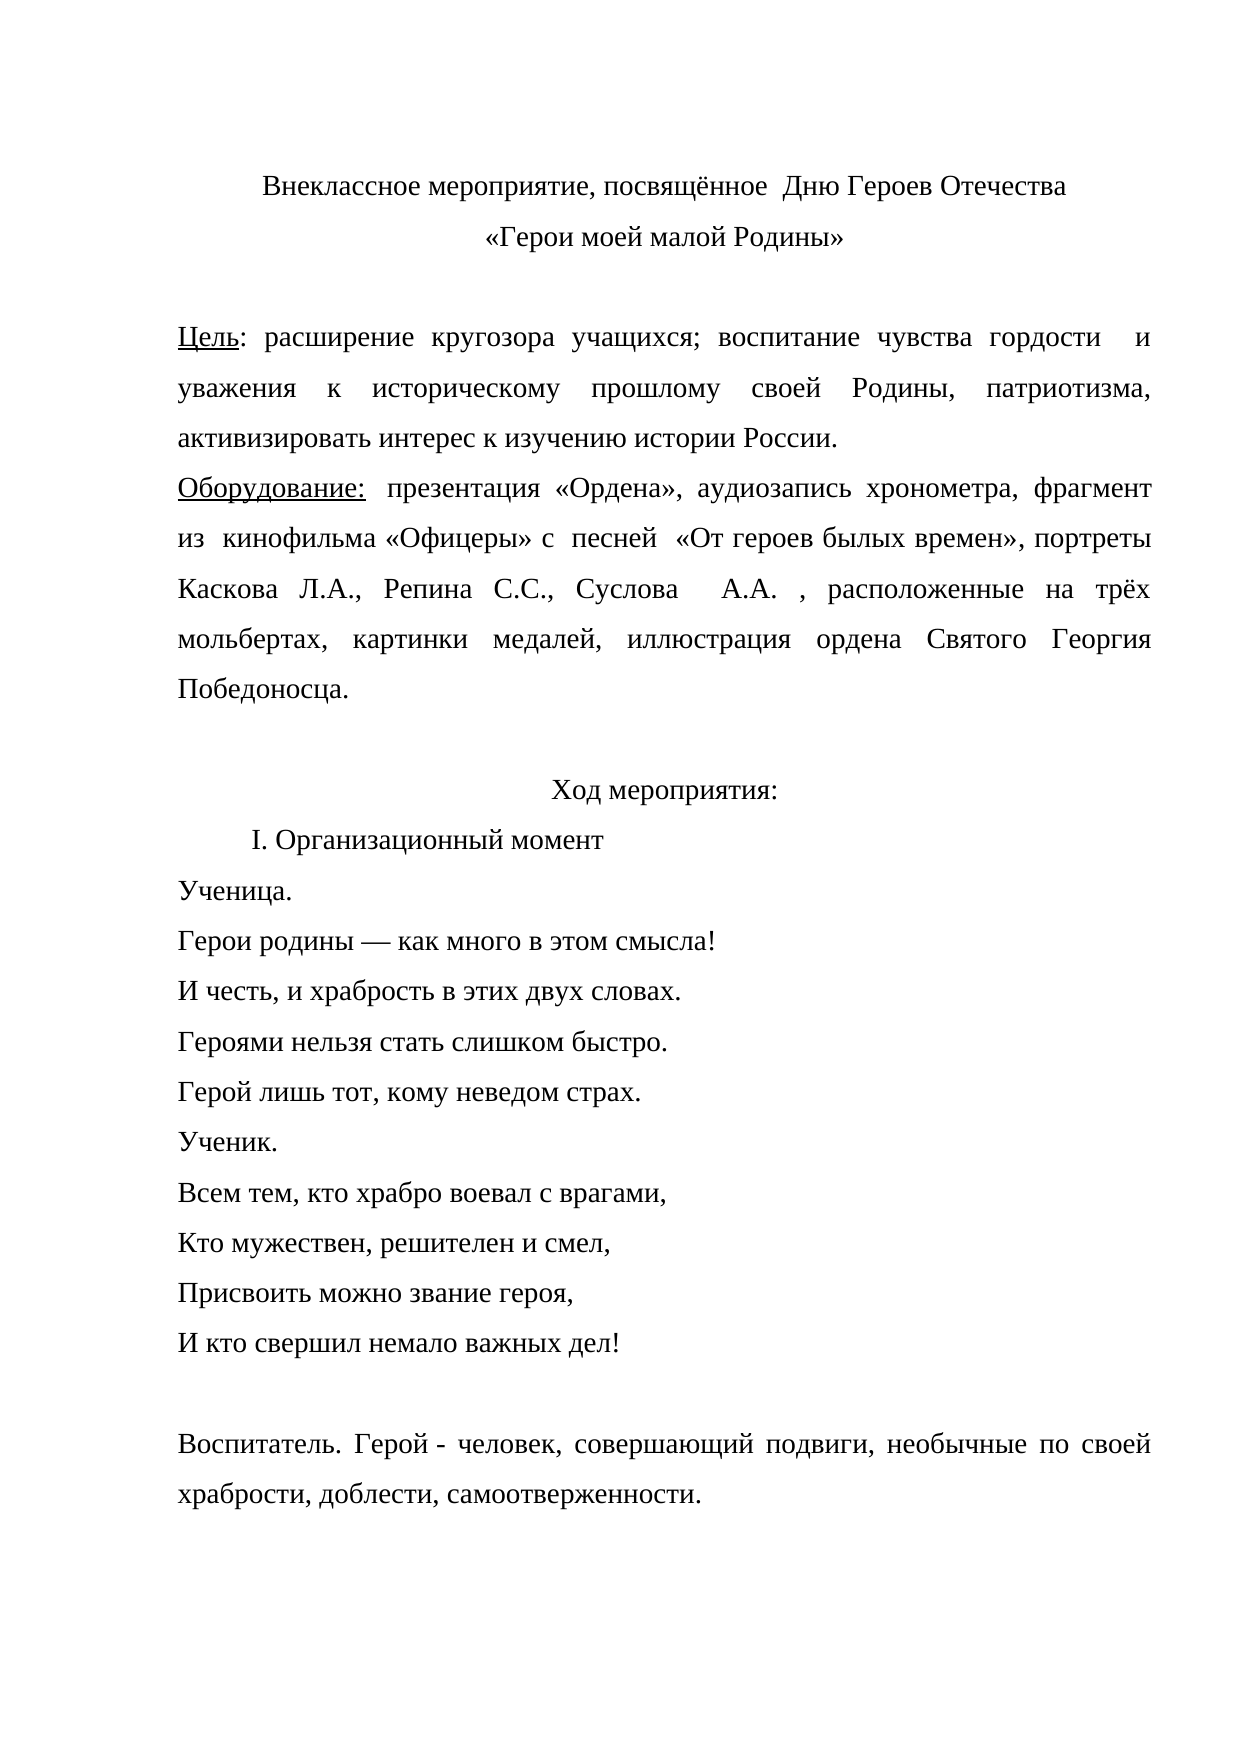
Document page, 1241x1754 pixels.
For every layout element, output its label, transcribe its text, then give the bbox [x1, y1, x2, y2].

text Ход мероприятия: [177, 772, 1152, 806]
text Ученица. [177, 873, 1152, 906]
text Герои родины — как много в этом смысла! И честь, и храбрость в этих двух словах. Героями нельзя стать слишком быстро. Герой лишь тот, кому неведом страх. [177, 923, 1152, 1108]
text «Герои моей малой Родины» [177, 219, 1152, 252]
text Цель: расширение кругозора учащихся; воспитание чувства гордости и уважения к историческому прошлому своей Родины, патриотизма, активизировать интерес к изучению истории России. [177, 319, 1152, 453]
text Внеклассное мероприятие, посвящённое Дню Героев Отечества [177, 168, 1152, 202]
text Оборудование: презентация «Ордена», аудиозапись хронометра, фрагмент из кинофильма «Офицеры» с песней «От героев былых времен», портреты Каскова Л.А., Репина С.С., Суслова А.А. , расположенные на трёх мольбертах, картинки медалей, иллюстрация ордена Святого Георгия Победоносца. [177, 470, 1152, 571]
text Оборудование: презентация «Ордена», аудиозапись хронометра, фрагмент из кинофильма «Офицеры» с песней «От героев былых времен», портреты Каскова Л.А., Репина С.С., Суслова А.А. , расположенные на трёх мольбертах, картинки медалей, иллюстрация ордена Святого Георгия Победоносца. [177, 604, 1152, 705]
text Ученик. Всем тем, кто храбро воевал с врагами, Кто мужествен, решителен и смел, Присвоить можно звание героя, И кто свершил немало важных дел! [177, 1124, 1152, 1359]
text I. Организационный момент [177, 822, 1152, 856]
text Воспитатель. Герой - человек, совершающий подвиги, необычные по своей храбрости, доблести, самоотверженности. [177, 1426, 1152, 1510]
